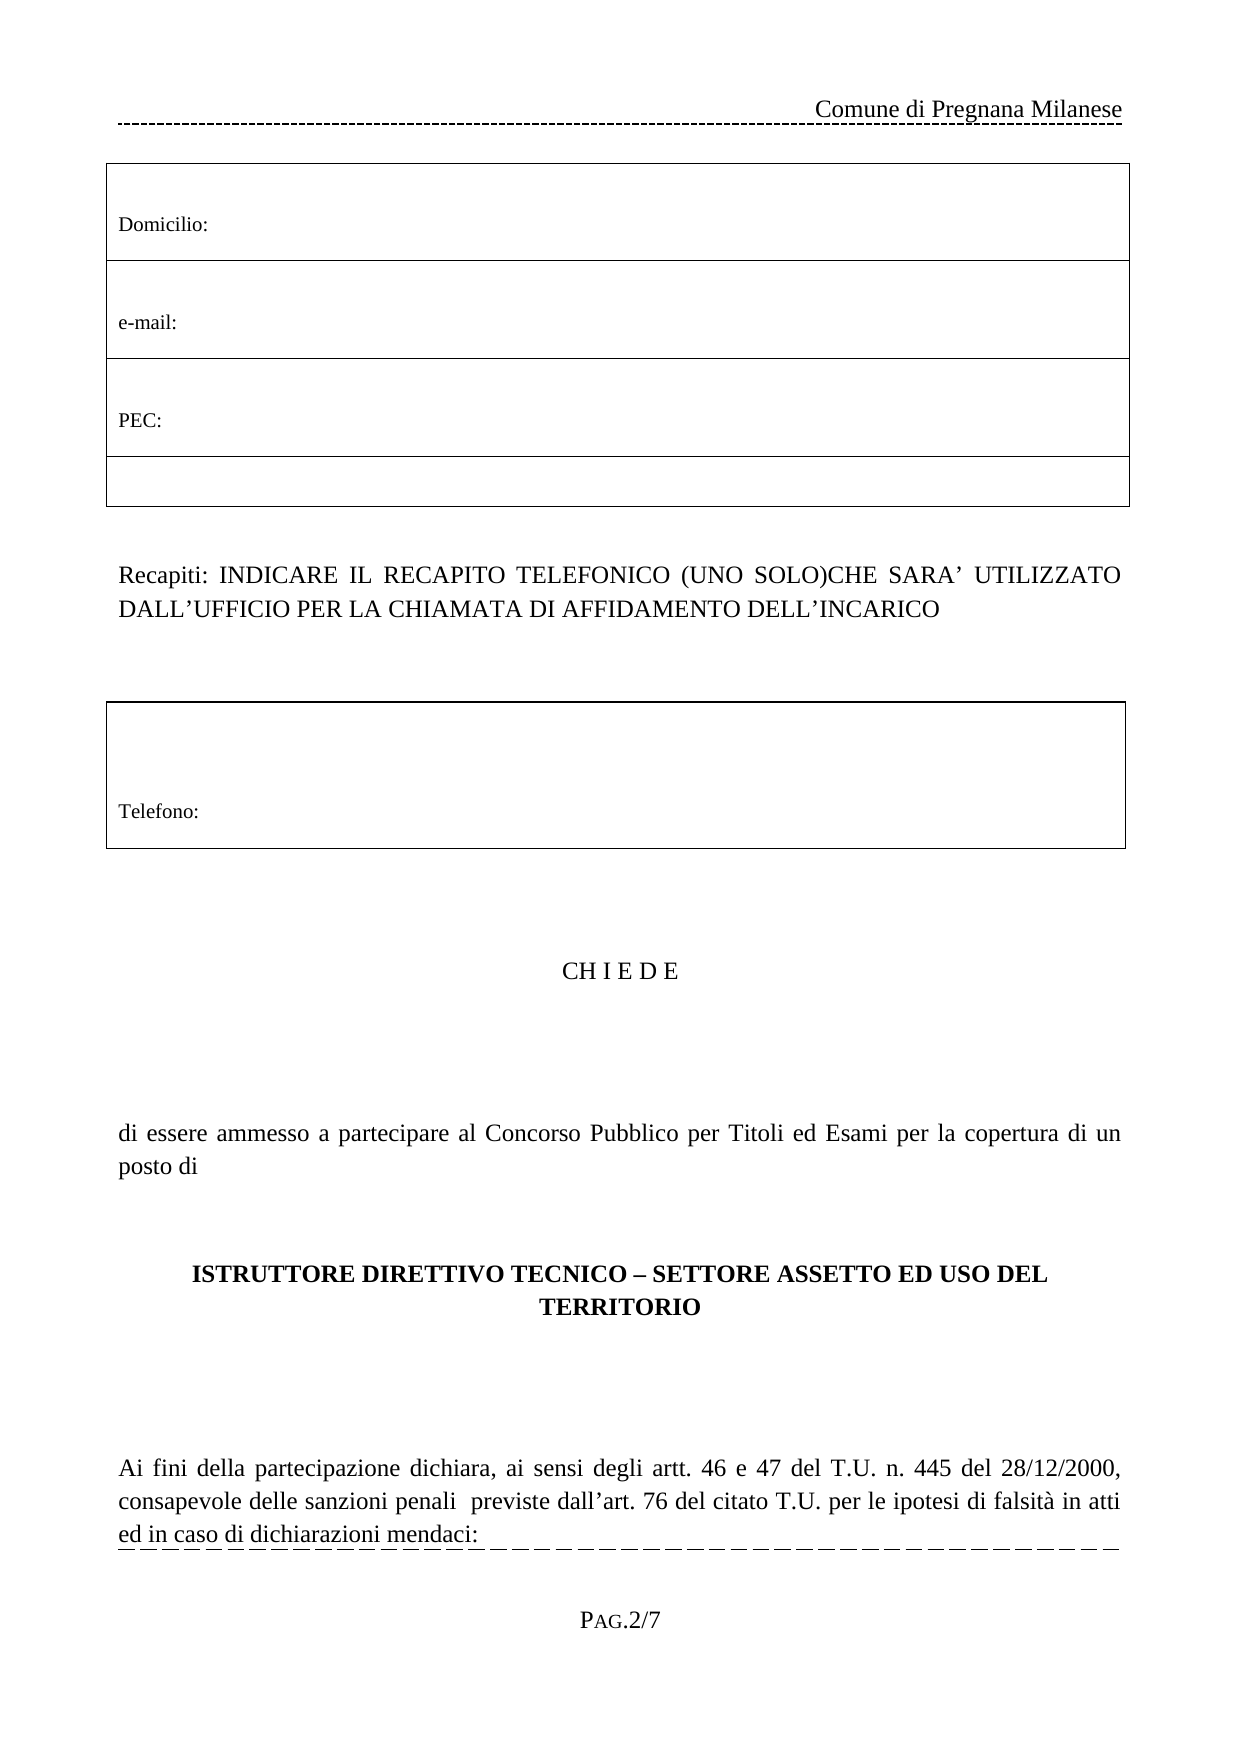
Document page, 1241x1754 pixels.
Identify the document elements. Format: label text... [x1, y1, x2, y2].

text CH I E D E [118, 956, 1122, 985]
table_cell [107, 457, 1129, 506]
text Ai fini della partecipazione dichiara, ai sensi degli artt. 46 e 47 del T.U. n. 445 del 28/12/2000, consapevole delle sanzioni penali previste dall’art. 76 del citato T.U. per le ipotesi di falsità in atti ed in caso di dichiarazioni mendaci: [118, 1453, 1122, 1548]
text ISTRUTTORE DIRETTIVO TECNICO – SETTORE ASSETTO ED USO DEL TERRITORIO [118, 1259, 1122, 1321]
text di essere ammesso a partecipare al Concorso Pubblico per Titoli ed Esami per la copertura di un posto di [118, 1118, 1122, 1180]
table_cell Domicilio: [107, 164, 1129, 260]
text Recapiti: INDICARE IL RECAPITO TELEFONICO (UNO SOLO)CHE SARA’ UTILIZZATO DALL’UFFICIO PER LA CHIAMATA DI AFFIDAMENTO DELL’INCARICO [118, 561, 1122, 622]
table_cell PEC: [107, 359, 1129, 456]
table_header Telefono: [107, 703, 1125, 848]
table_cell e-mail: [107, 261, 1129, 358]
